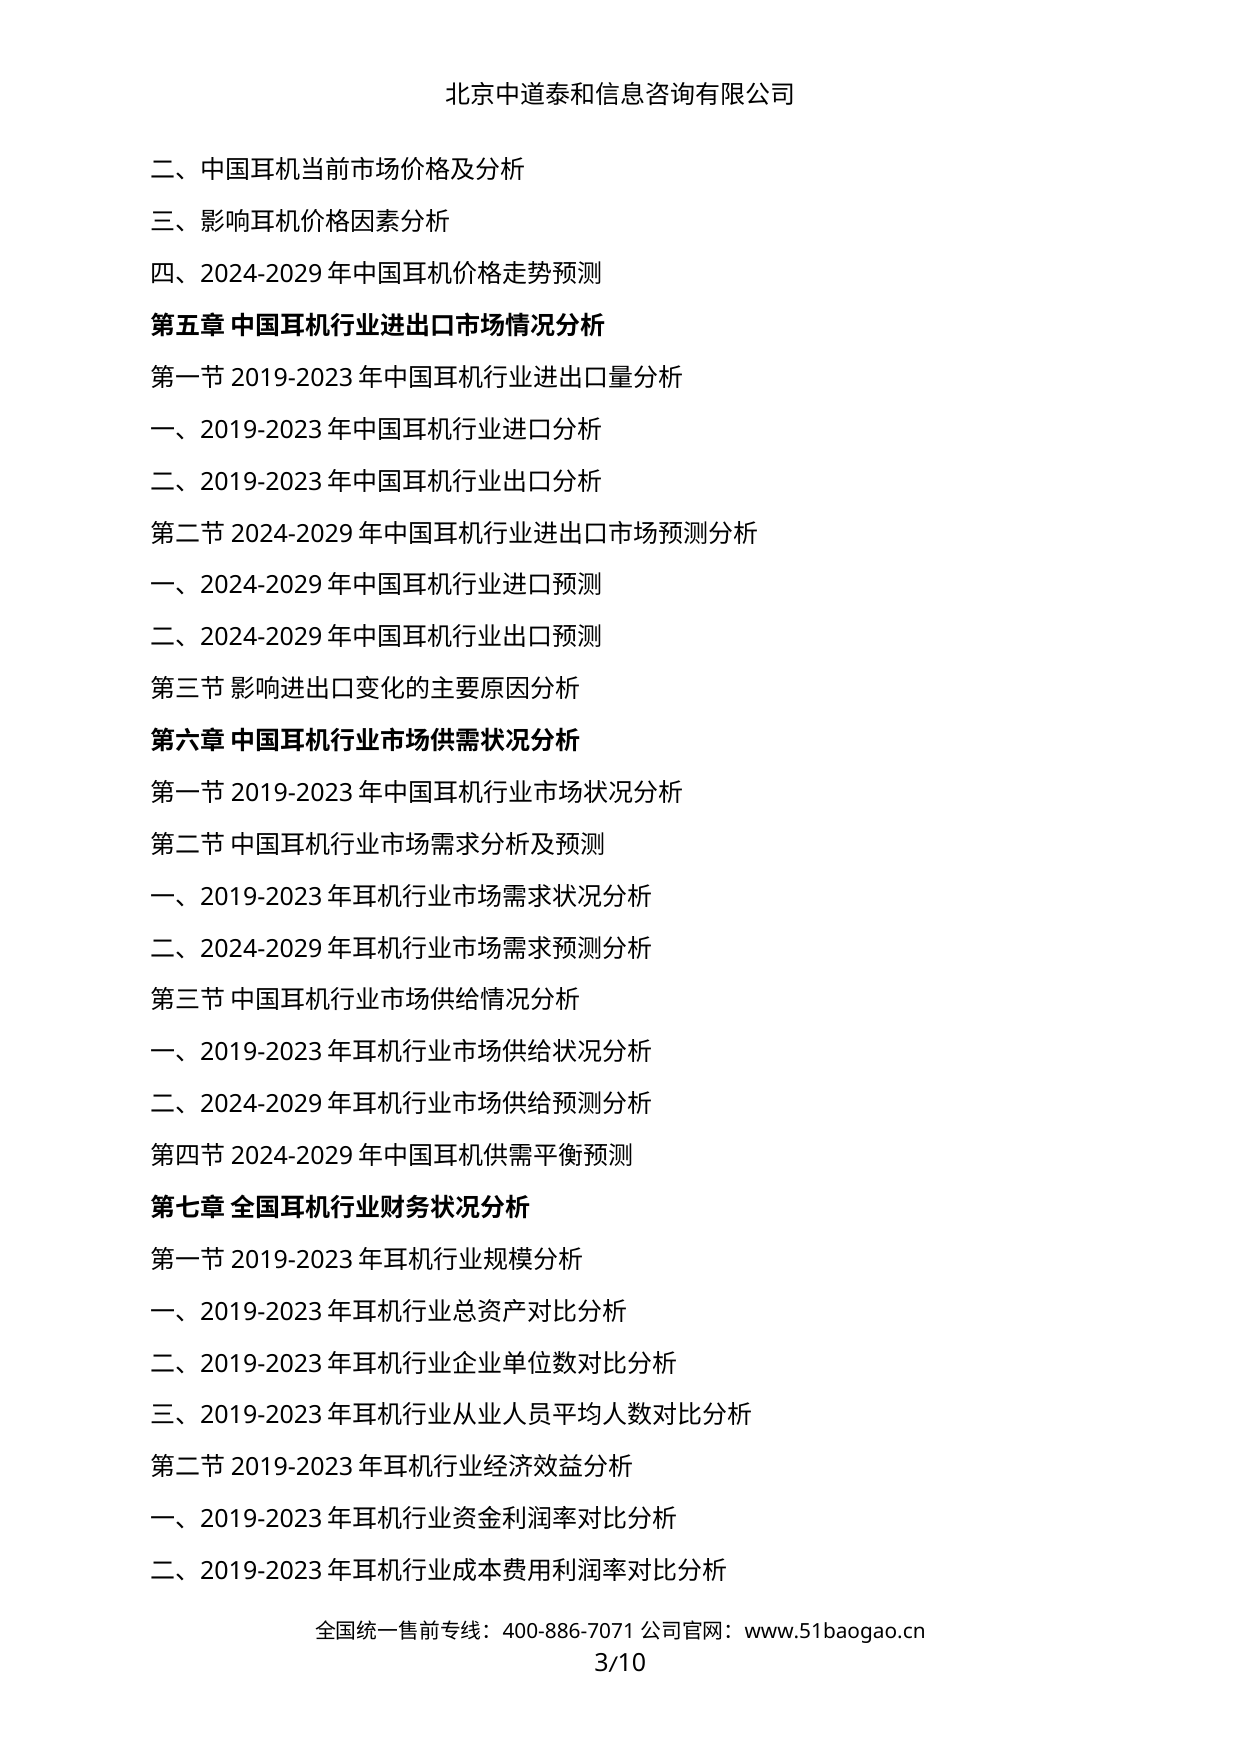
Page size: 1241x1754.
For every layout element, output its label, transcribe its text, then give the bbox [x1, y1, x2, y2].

text 第二节 2024-2029年中国耳机行业进出口市场预测分析 [150, 513, 1090, 549]
text 第一节 2019-2023年中国耳机行业市场状况分析 [150, 772, 1090, 809]
text 第一节 2019-2023年中国耳机行业进出口量分析 [150, 357, 1090, 394]
text 第四节 2024-2029年中国耳机供需平衡预测 [150, 1136, 1090, 1172]
text 第三节 影响进出口变化的主要原因分析 [150, 669, 1090, 705]
text 第二节 2019-2023年耳机行业经济效益分析 [150, 1447, 1090, 1483]
text 第七章 全国耳机行业财务状况分析 [150, 1187, 1090, 1224]
text 第一节 2019-2023年耳机行业规模分析 [150, 1239, 1090, 1276]
text 一、2019-2023年耳机行业市场供给状况分析 [150, 1032, 1090, 1068]
text 一、2024-2029年中国耳机行业进口预测 [150, 565, 1090, 601]
text 一、2019-2023年耳机行业市场需求状况分析 [150, 876, 1090, 912]
text 二、2024-2029年中国耳机行业出口预测 [150, 617, 1090, 653]
text 第二节 中国耳机行业市场需求分析及预测 [150, 824, 1090, 861]
text 三、2019-2023年耳机行业从业人员平均人数对比分析 [150, 1395, 1090, 1431]
text 第五章 中国耳机行业进出口市场情况分析 [150, 306, 1090, 342]
text 三、影响耳机价格因素分析 [150, 202, 1090, 238]
text 二、2024-2029年耳机行业市场供给预测分析 [150, 1084, 1090, 1120]
text 二、中国耳机当前市场价格及分析 [150, 150, 1090, 186]
text 一、2019-2023年中国耳机行业进口分析 [150, 409, 1090, 446]
text 一、2019-2023年耳机行业资金利润率对比分析 [150, 1499, 1090, 1535]
text 四、2024-2029年中国耳机价格走势预测 [150, 254, 1090, 290]
text 二、2019-2023年耳机行业成本费用利润率对比分析 [150, 1551, 1090, 1587]
text 一、2019-2023年耳机行业总资产对比分析 [150, 1291, 1090, 1327]
text 二、2019-2023年中国耳机行业出口分析 [150, 461, 1090, 497]
text 第六章 中国耳机行业市场供需状况分析 [150, 721, 1090, 757]
text 二、2019-2023年耳机行业企业单位数对比分析 [150, 1343, 1090, 1379]
text 二、2024-2029年耳机行业市场需求预测分析 [150, 928, 1090, 964]
text 第三节 中国耳机行业市场供给情况分析 [150, 980, 1090, 1016]
